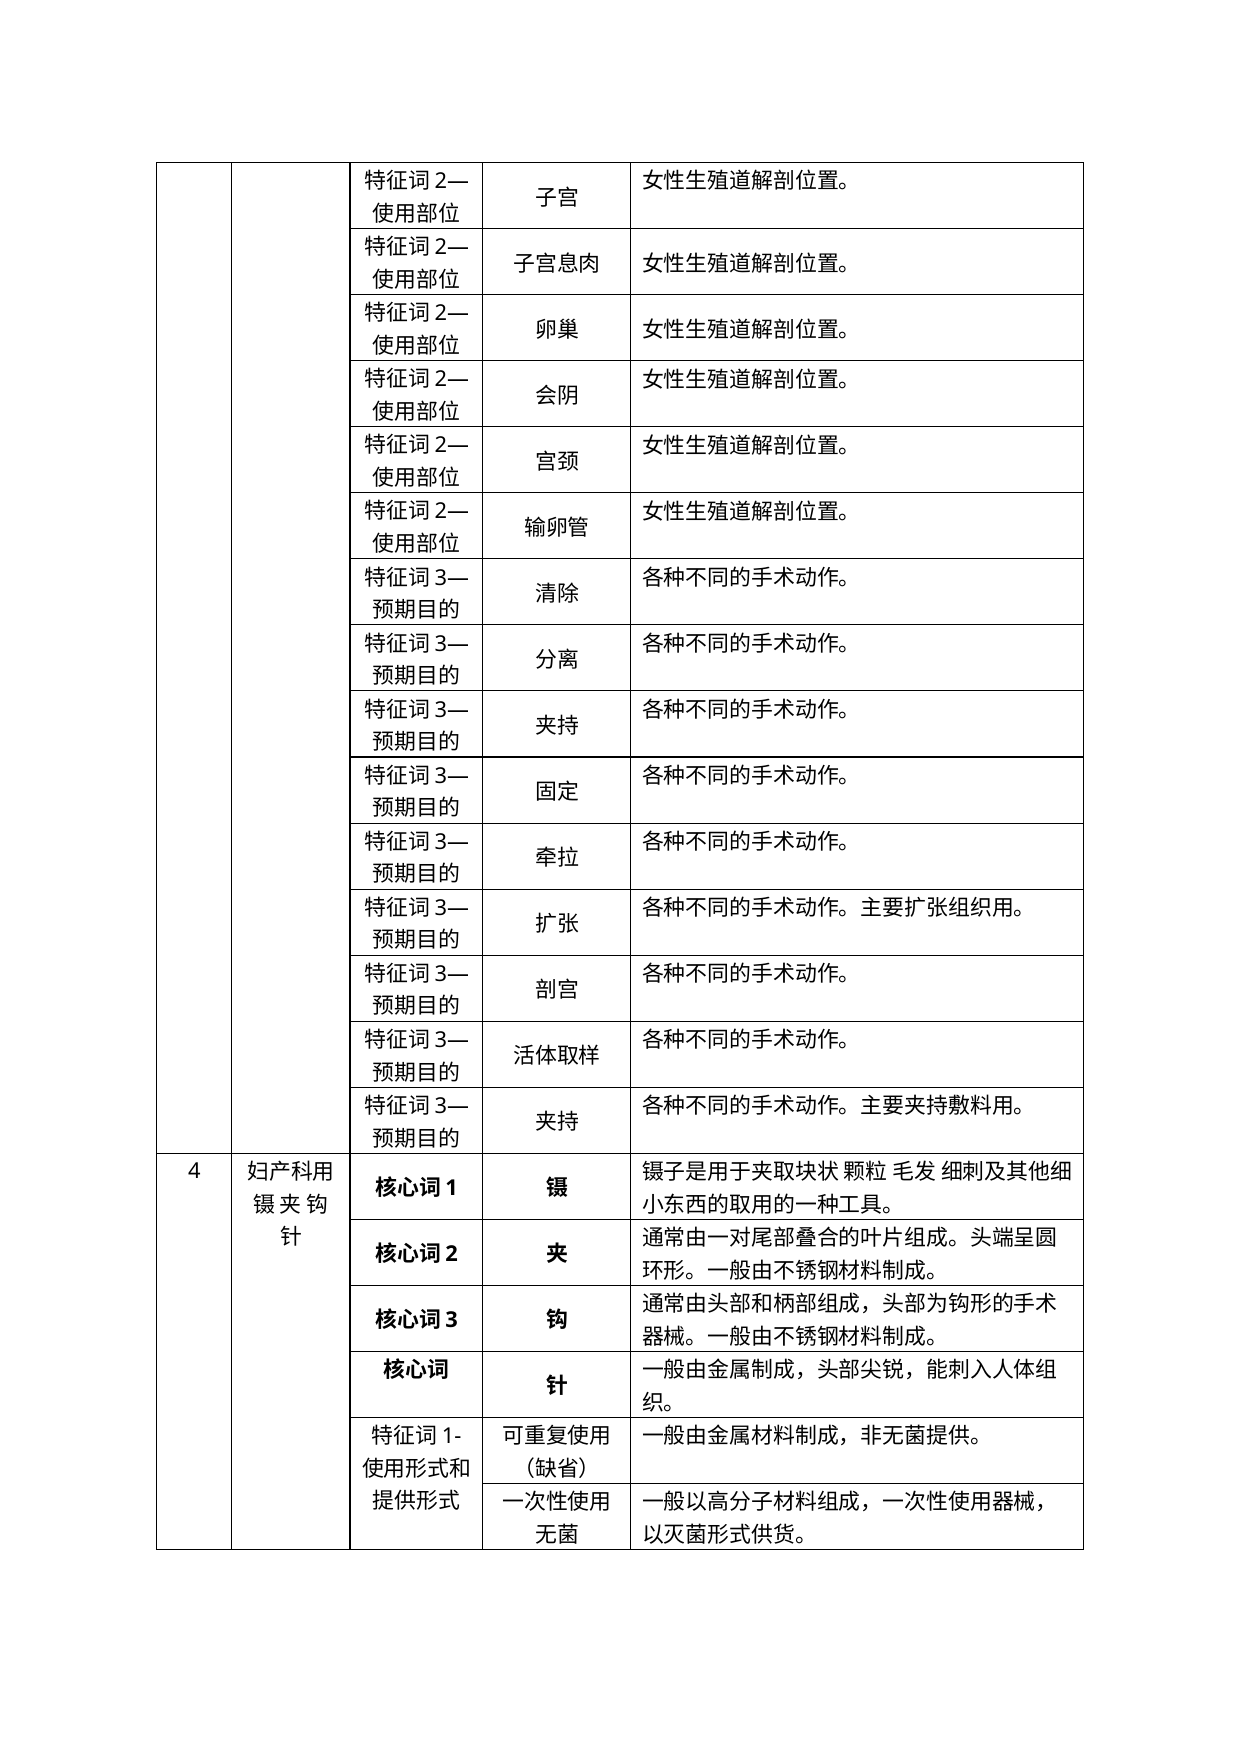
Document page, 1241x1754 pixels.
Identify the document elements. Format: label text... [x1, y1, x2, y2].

table_cell 特征词3—预期目的 [351, 1022, 482, 1087]
table_cell 一般由金属制成，头部尖锐，能刺入人体组织。 [631, 1352, 1083, 1417]
table_cell 特征词3—预期目的 [351, 956, 482, 1021]
table_cell 通常由头部和柄部组成，头部为钩形的手术器械。一般由不锈钢材料制成。 [631, 1286, 1083, 1351]
table_cell 一般由金属材料制成，非无菌提供。 [631, 1418, 1083, 1483]
table_cell 特征词2—使用部位 [351, 493, 482, 558]
table_cell 核心词 [351, 1352, 482, 1417]
table_cell 核心词3 [351, 1286, 482, 1351]
table_cell 特征词3—预期目的 [351, 758, 482, 822]
table_cell 特征词3—预期目的 [351, 890, 482, 954]
table_cell 分离 [483, 625, 630, 690]
table_cell 4 [157, 1154, 231, 1549]
table_cell 女性生殖道解剖位置。 [631, 493, 1083, 558]
table_cell 各种不同的手术动作。 [631, 559, 1083, 624]
table_cell 通常由一对尾部叠合的叶片组成。头端呈圆环形。一般由不锈钢材料制成。 [631, 1220, 1083, 1285]
table_cell 女性生殖道解剖位置。 [631, 295, 1083, 360]
table_cell 钩 [483, 1286, 630, 1351]
table_cell 宫颈 [483, 427, 630, 492]
table_cell 一般以高分子材料组成，一次性使用器械，以灭菌形式供货。 [631, 1484, 1083, 1549]
table_cell 核心词2 [351, 1220, 482, 1285]
table_cell 特征词2—使用部位 [351, 163, 482, 228]
table_cell 子宫息肉 [483, 229, 630, 294]
table_cell 剖宫 [483, 956, 630, 1021]
table_cell 各种不同的手术动作。 [631, 758, 1083, 822]
table_cell 特征词3—预期目的 [351, 625, 482, 690]
table_cell 女性生殖道解剖位置。 [631, 229, 1083, 294]
table_cell 女性生殖道解剖位置。 [631, 361, 1083, 426]
table_cell 特征词3—预期目的 [351, 559, 482, 624]
table_cell 特征词2—使用部位 [351, 361, 482, 426]
table_cell 各种不同的手术动作。 [631, 1022, 1083, 1087]
table_cell 特征词2—使用部位 [351, 229, 482, 294]
table_cell 特征词3—预期目的 [351, 1088, 482, 1153]
table_cell 牵拉 [483, 824, 630, 888]
table_cell 特征词2—使用部位 [351, 295, 482, 360]
table_cell 特征词3—预期目的 [351, 824, 482, 888]
table_cell 各种不同的手术动作。主要扩张组织用。 [631, 890, 1083, 954]
table_cell 特征词2—使用部位 [351, 427, 482, 492]
table_cell 卵巢 [483, 295, 630, 360]
table_cell 特征词1-使用形式和提供形式 [351, 1418, 482, 1549]
table_cell 可重复使用（缺省） [483, 1418, 630, 1483]
table_cell 各种不同的手术动作。 [631, 824, 1083, 888]
table_cell 各种不同的手术动作。主要夹持敷料用。 [631, 1088, 1083, 1153]
table_cell 扩张 [483, 890, 630, 954]
table_cell 女性生殖道解剖位置。 [631, 427, 1083, 492]
table_cell 镊 [483, 1154, 630, 1219]
table_cell 特征词3—预期目的 [351, 691, 482, 756]
table_cell 女性生殖道解剖位置。 [631, 163, 1083, 228]
table_cell 子宫 [483, 163, 630, 228]
table_cell 核心词1 [351, 1154, 482, 1219]
table_cell 清除 [483, 559, 630, 624]
table_cell 各种不同的手术动作。 [631, 691, 1083, 756]
table_cell 针 [483, 1352, 630, 1417]
table_cell 一次性使用无菌 [483, 1484, 630, 1549]
table_cell 镊子是用于夹取块状 颗粒 毛发 细刺及其他细小东西的取用的一种工具。 [631, 1154, 1083, 1219]
table_cell 输卵管 [483, 493, 630, 558]
table_cell 各种不同的手术动作。 [631, 625, 1083, 690]
table_cell 夹 [483, 1220, 630, 1285]
table_cell 夹持 [483, 1088, 630, 1153]
table_cell 活体取样 [483, 1022, 630, 1087]
table_cell 夹持 [483, 691, 630, 756]
table_cell 各种不同的手术动作。 [631, 956, 1083, 1021]
table_cell 固定 [483, 758, 630, 822]
table_cell 妇产科用镊 夹 钩 针 [232, 1154, 349, 1549]
table_cell 会阴 [483, 361, 630, 426]
